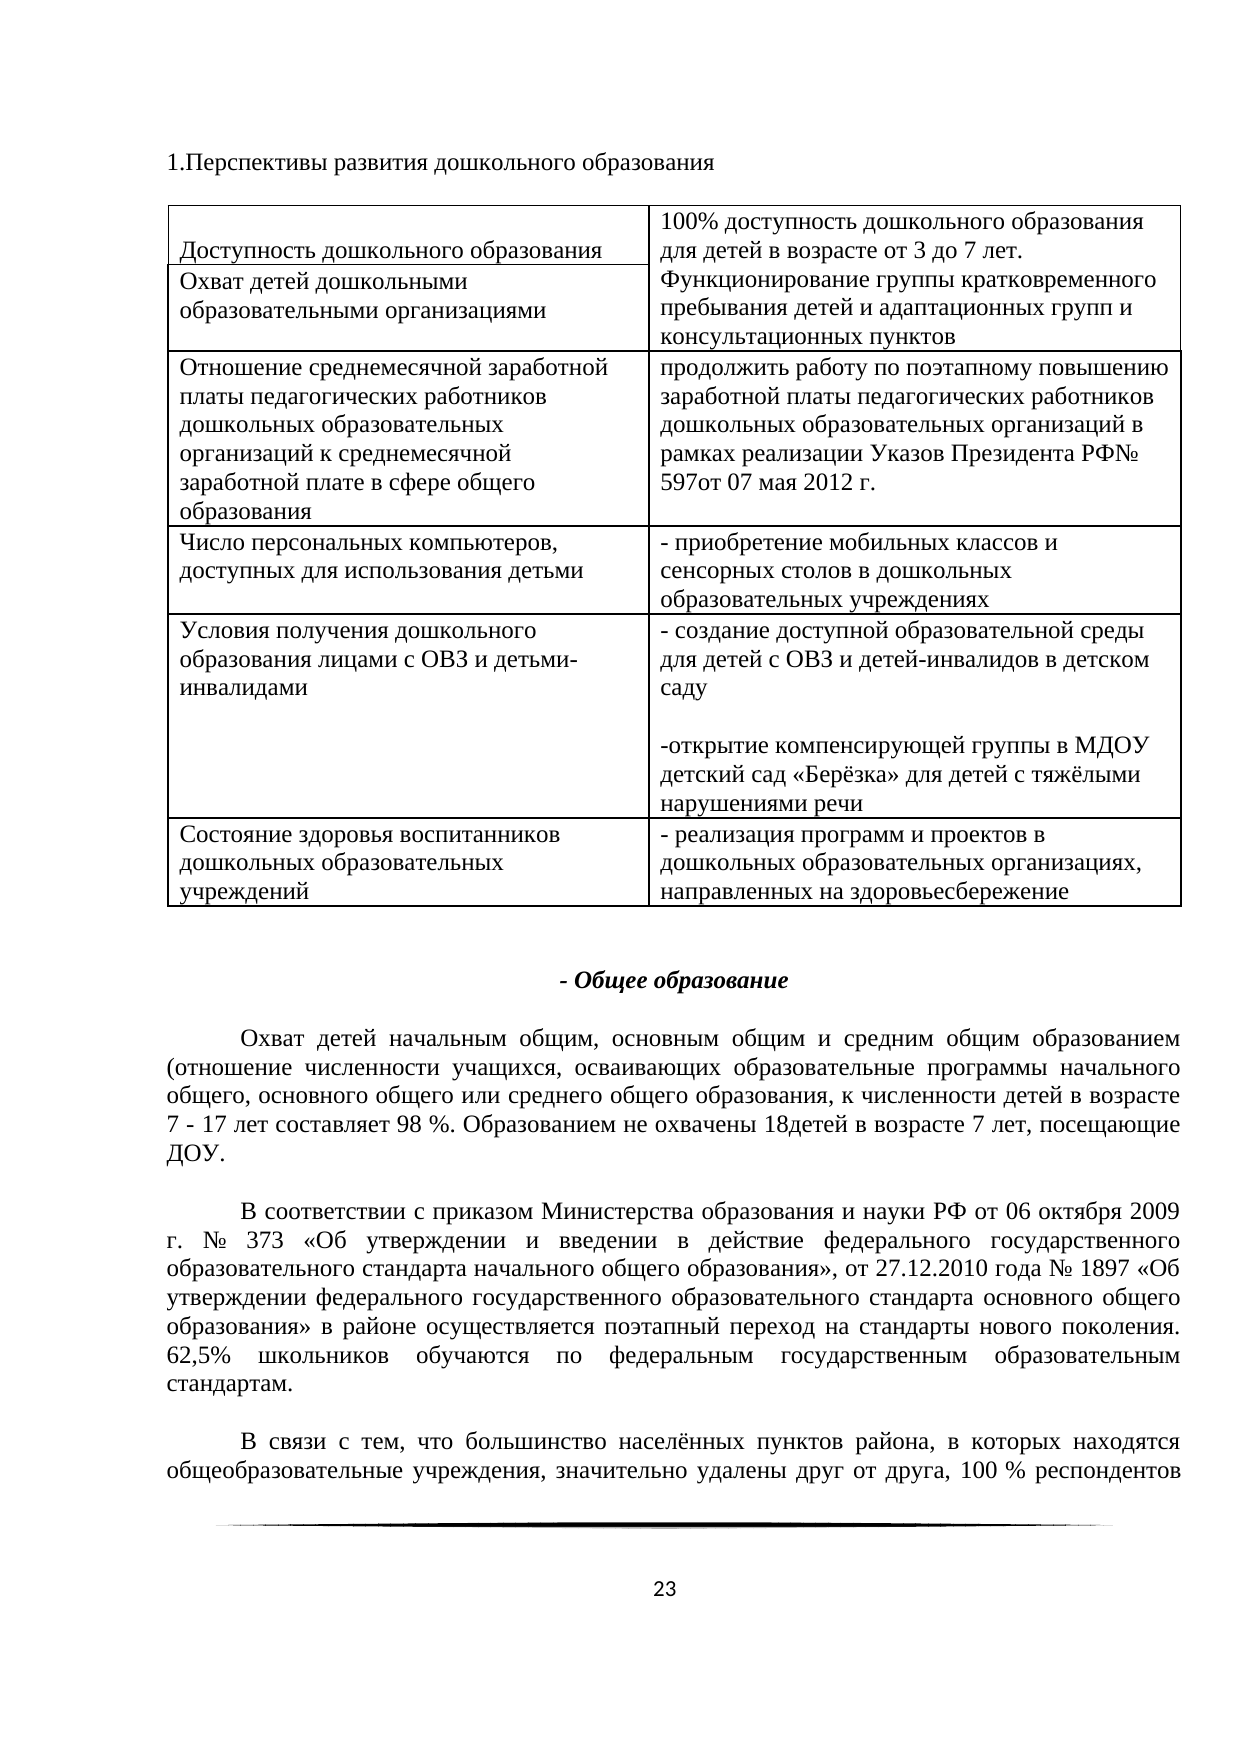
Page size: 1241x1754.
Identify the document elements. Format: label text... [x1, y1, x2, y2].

picture [215, 1521, 1113, 1529]
